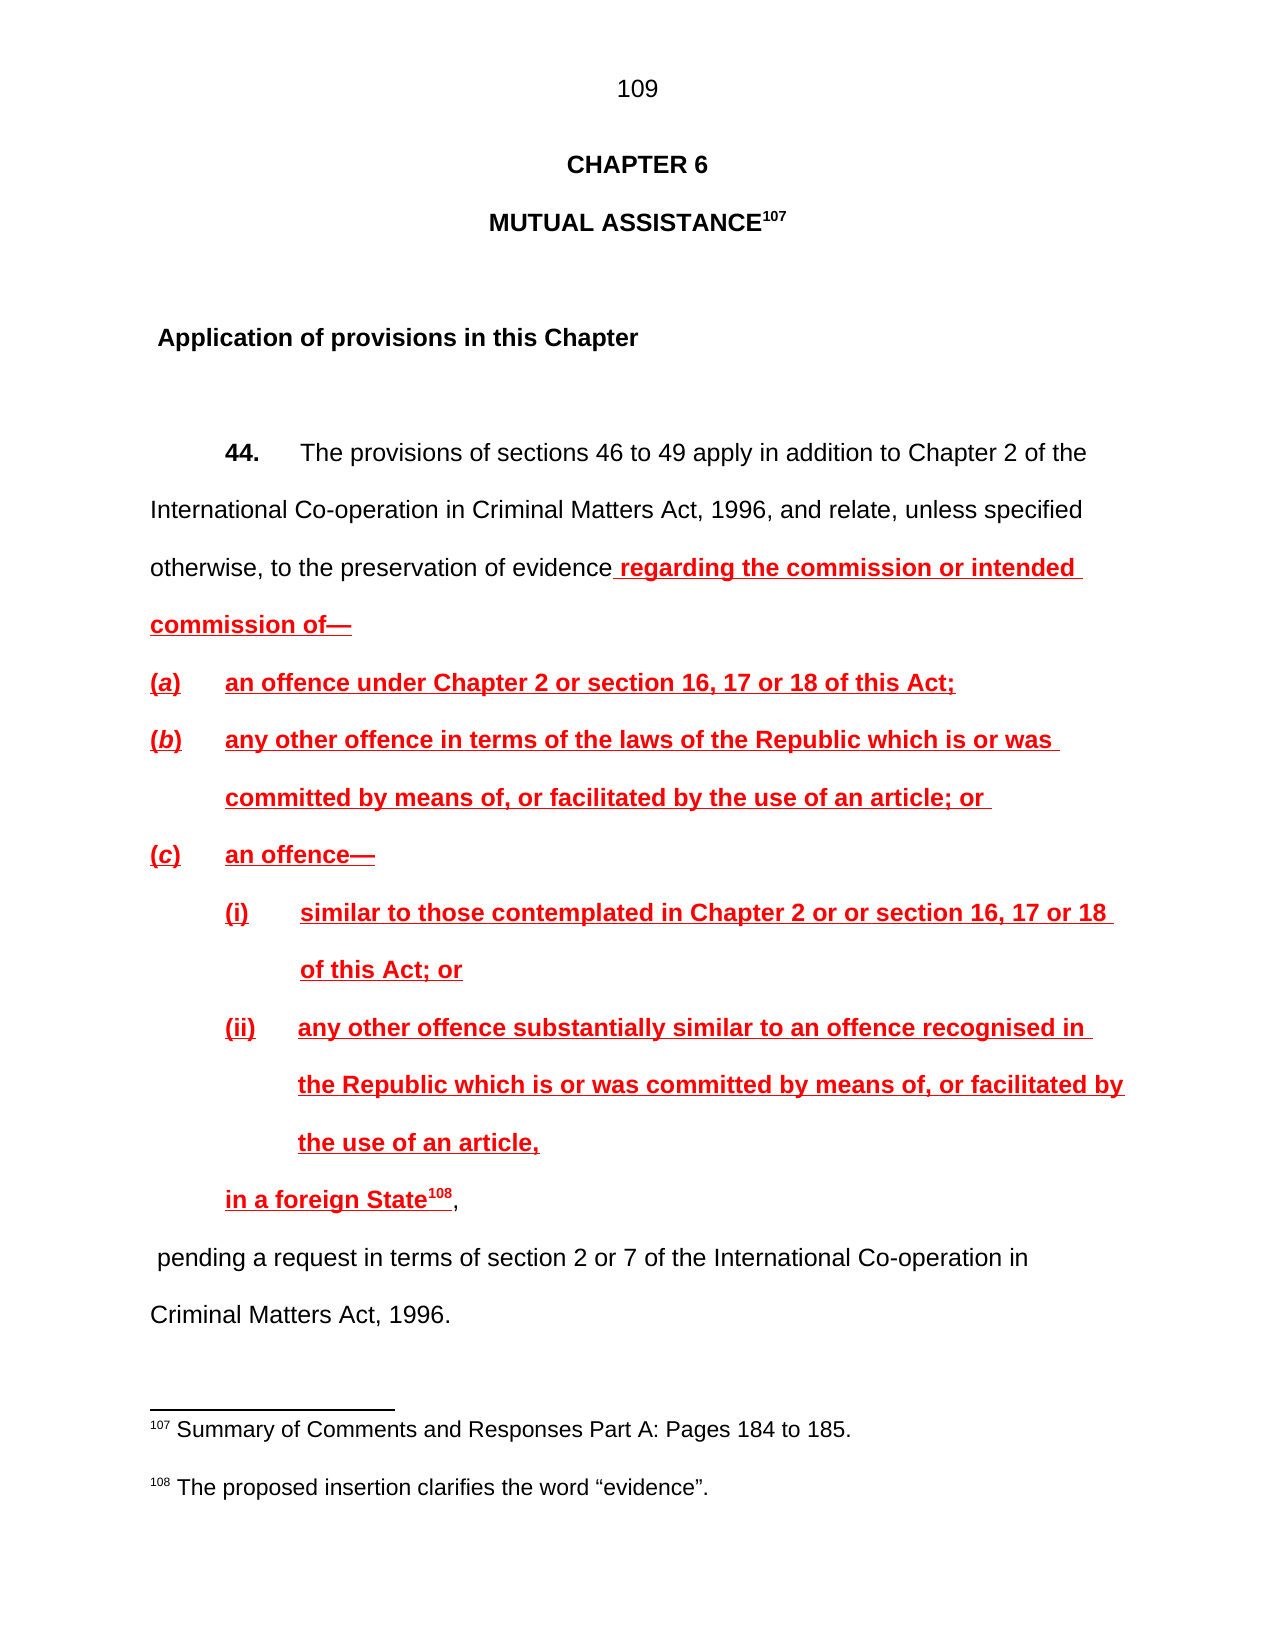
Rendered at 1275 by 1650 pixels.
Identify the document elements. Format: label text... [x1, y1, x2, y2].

text MUTUAL ASSISTANCE [150, 207, 1125, 236]
text (ii) any other offence substantially similar to an offence recognised in the Republic which is or was committed by means of, or facilitated by the use of an article, [225, 1012, 1125, 1156]
text (a) an offence under Chapter 2 or section 16, 17 or 18 of this Act; [150, 667, 1125, 696]
text 44. The provisions of sections 46 to 49 apply in addition to Chapter 2 of the International Co-operation in Criminal Matters Act, 1996, and relate, unless specified otherwise, to the preservation of evidence regarding the commission or intended commission of— [150, 437, 1125, 639]
text (b) any other offence in terms of the laws of the Republic which is or was committed by means of, or facilitated by the use of an article; or [150, 725, 1125, 811]
text Application of provisions in this Chapter [150, 322, 1125, 351]
text pending a request in terms of section 2 or 7 of the International Co-operation in Criminal Matters Act, 1996. [150, 1242, 1125, 1329]
text (i) similar to those contemplated in Chapter 2 or or section 16, 17 or 18 of this Act; or [225, 897, 1125, 984]
text (c) an offence— [150, 840, 1125, 869]
text in a foreign State, [150, 1185, 1125, 1214]
text CHAPTER 6 [150, 150, 1125, 179]
